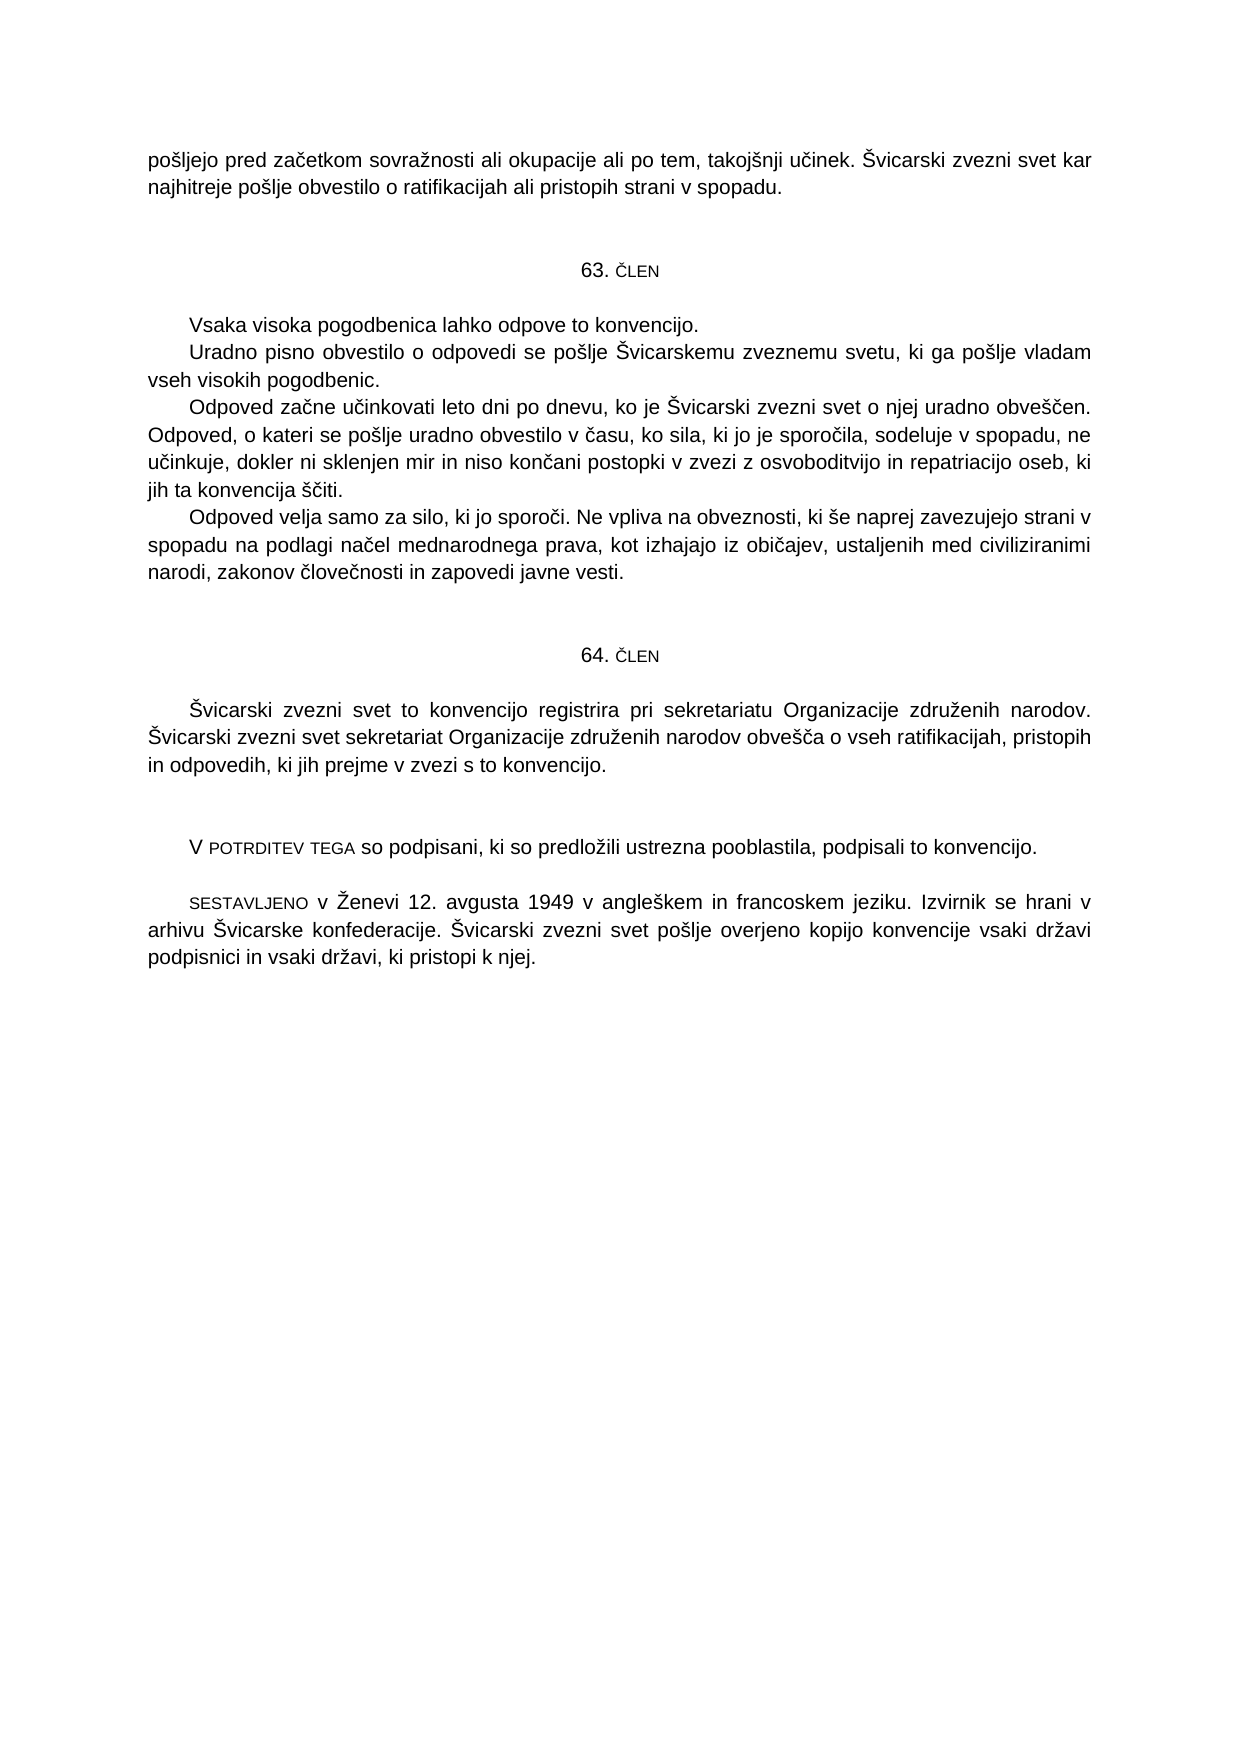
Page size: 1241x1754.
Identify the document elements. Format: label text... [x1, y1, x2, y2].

text 63. člen [148, 258, 1093, 282]
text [148, 148, 1093, 199]
text Odpoved velja samo za silo, ki jo sporoči. Ne vpliva na obveznosti, ki še naprej zavezujejo strani v spopadu na podlagi načel mednarodnega prava, kot izhajajo iz običajev, ustaljenih med civiliziranimi narodi, zakonov človečnosti in zapovedi javne vesti. [148, 505, 1093, 584]
text 64. člen [148, 643, 1093, 667]
text Uradno pisno obvestilo o odpovedi se pošlje Švicarskemu zveznemu svetu, ki ga pošlje vladam vseh visokih pogodbenic. [148, 340, 1093, 392]
text Švicarski zvezni svet to konvencijo registrira pri sekretariatu Organizacije združenih narodov. Švicarski zvezni svet sekretariat Organizacije združenih narodov obvešča o vseh ratifikacijah, pristopih in odpovedih, ki jih prejme v zvezi s to konvencijo. [148, 698, 1093, 777]
text V potrditev tega so podpisani, ki so predložili ustrezna pooblastila, podpisali to konvencijo. [148, 835, 1093, 859]
text sestavljeno v Ženevi 12. avgusta 1949 v angleškem in francoskem jeziku. Izvirnik se hrani v arhivu Švicarske konfederacije. Švicarski zvezni svet pošlje overjeno kopijo konvencije vsaki državi podpisnici in vsaki državi, ki pristopi k njej. [148, 890, 1093, 969]
text Odpoved začne učinkovati leto dni po dnevu, ko je Švicarski zvezni svet o njej uradno obveščen. Odpoved, o kateri se pošlje uradno obvestilo v času, ko sila, ki jo je sporočila, sodeluje v spopadu, ne učinkuje, dokler ni sklenjen mir in niso končani postopki v zvezi z osvoboditvijo in repatriacijo oseb, ki jih ta konvencija ščiti. [148, 395, 1093, 502]
text Vsaka visoka pogodbenica lahko odpove to konvencijo. [148, 313, 1093, 337]
